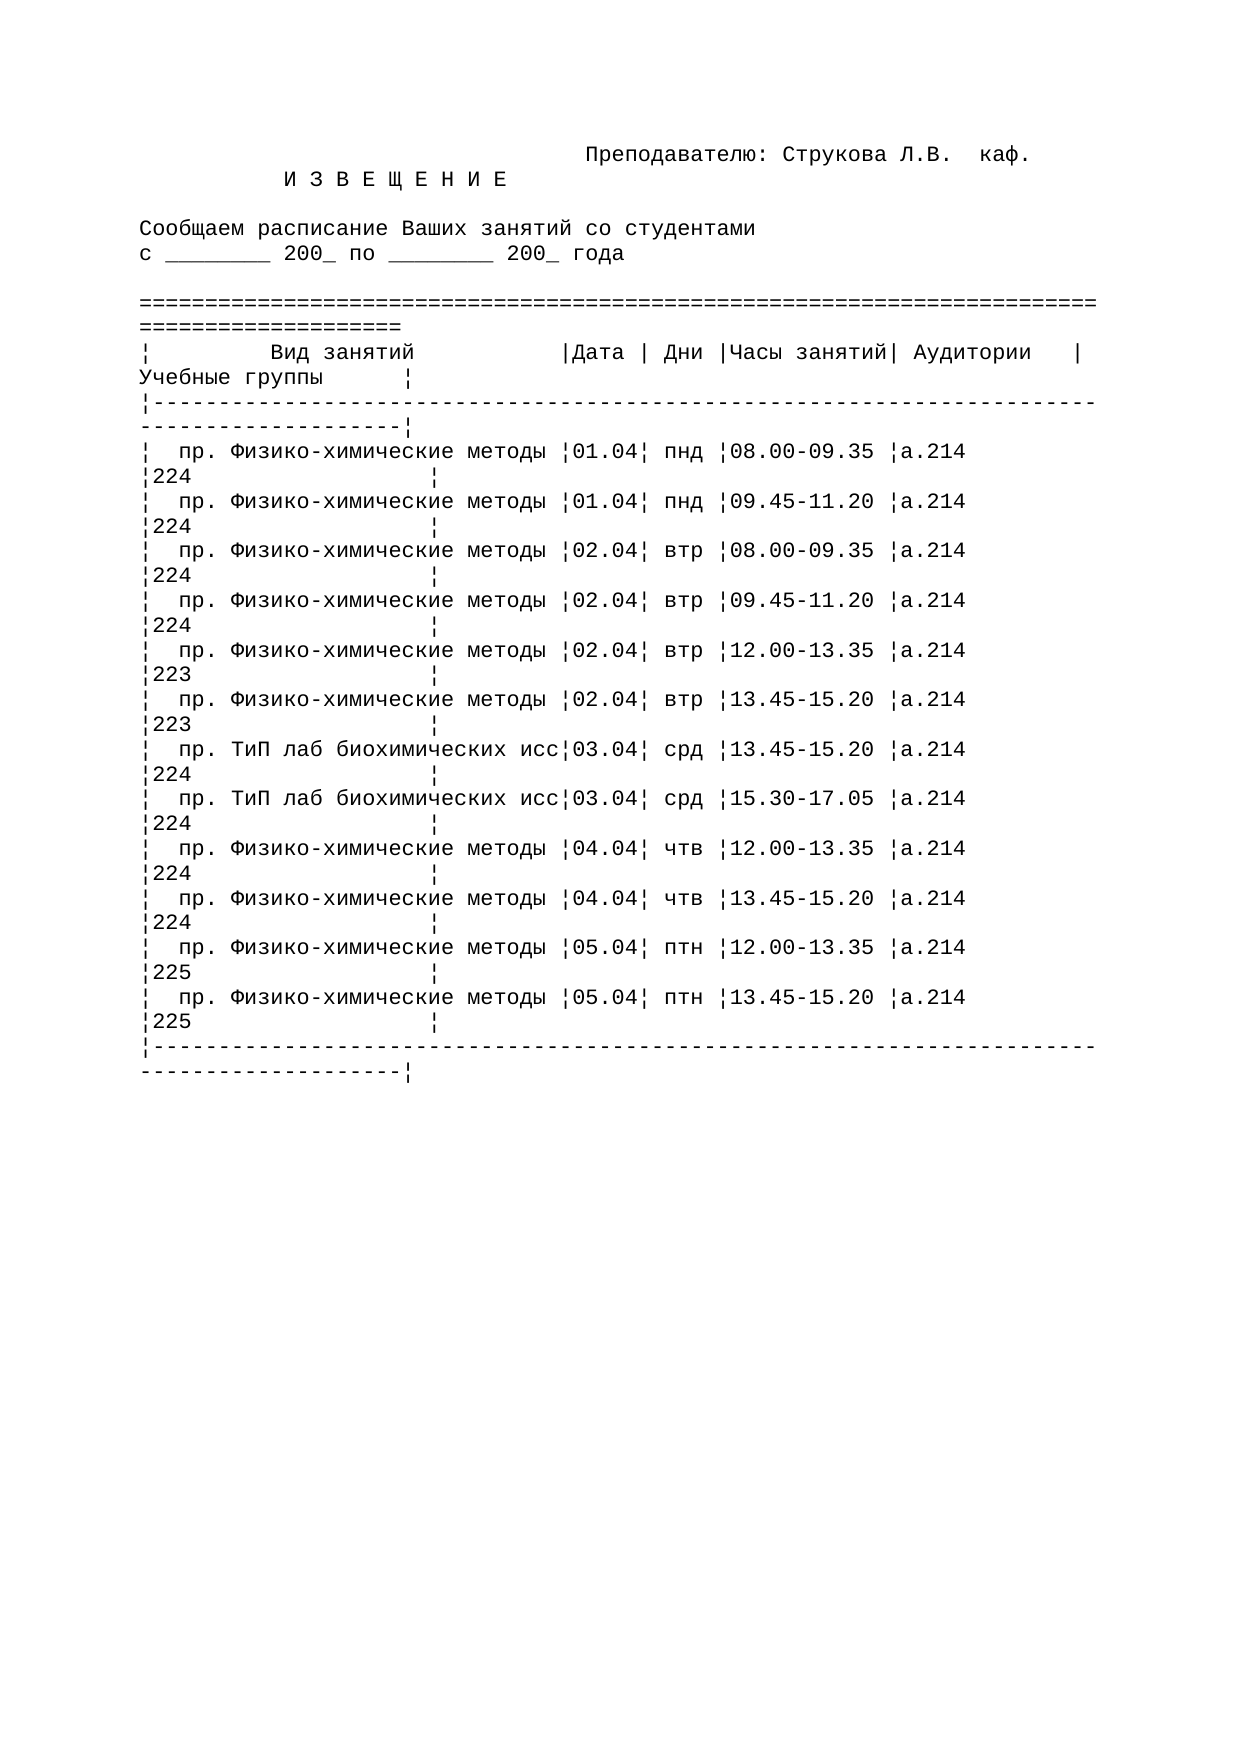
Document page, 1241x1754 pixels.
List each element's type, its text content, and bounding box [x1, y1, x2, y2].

text ¦ пр. Физико-химические методы ¦02.04¦ втp ¦08.00-09.35 ¦а.214 ¦224 ¦ [139, 539, 1101, 589]
text ¦ пр. Физико-химические методы ¦01.04¦ пнд ¦09.45-11.20 ¦а.214 ¦224 ¦ [139, 490, 1101, 539]
text ¦ пр. Физико-химические методы ¦02.04¦ втp ¦09.45-11.20 ¦а.214 ¦224 ¦ [139, 589, 1101, 639]
text ¦ пр. Физико-химические методы ¦01.04¦ пнд ¦08.00-09.35 ¦а.214 ¦224 ¦ [139, 440, 1101, 490]
text ¦ пр. ТиП лаб биохимических исс¦03.04¦ сpд ¦13.45-15.20 ¦а.214 ¦224 ¦ [139, 738, 1101, 787]
text ¦ пр. Физико-химические методы ¦04.04¦ чтв ¦12.00-13.35 ¦а.214 ¦224 ¦ [139, 837, 1101, 887]
text ¦ пр. Физико-химические методы ¦02.04¦ втp ¦13.45-15.20 ¦а.214 ¦223 ¦ [139, 688, 1101, 738]
text ¦--------------------------------------------------------------------------------------------¦ [139, 1035, 1101, 1085]
text ============================================================================================= [139, 292, 1101, 341]
text Сообщаем расписание Ваших занятий со студентами [139, 217, 1101, 242]
text с ________ 200_ по ________ 200_ года [139, 242, 1101, 267]
text ¦ пр. ТиП лаб биохимических исс¦03.04¦ сpд ¦15.30-17.05 ¦а.214 ¦224 ¦ [139, 787, 1101, 837]
text ¦--------------------------------------------------------------------------------------------¦ [139, 391, 1101, 440]
text ¦ пр. Физико-химические методы ¦05.04¦ птн ¦13.45-15.20 ¦а.214 ¦225 ¦ [139, 986, 1101, 1035]
text Преподавателю: Струкова Л.В. каф. [139, 143, 1101, 168]
text ¦ пр. Физико-химические методы ¦02.04¦ втp ¦12.00-13.35 ¦а.214 ¦223 ¦ [139, 639, 1101, 688]
text ¦ пр. Физико-химические методы ¦04.04¦ чтв ¦13.45-15.20 ¦а.214 ¦224 ¦ [139, 887, 1101, 936]
text ¦ Вид занятий |Дата | Дни |Часы занятий| Аудитории | Учебные группы ¦ [139, 341, 1101, 391]
text ¦ пр. Физико-химические методы ¦05.04¦ птн ¦12.00-13.35 ¦а.214 ¦225 ¦ [139, 936, 1101, 986]
text И З В Е Щ Е Н И Е [139, 168, 1101, 192]
